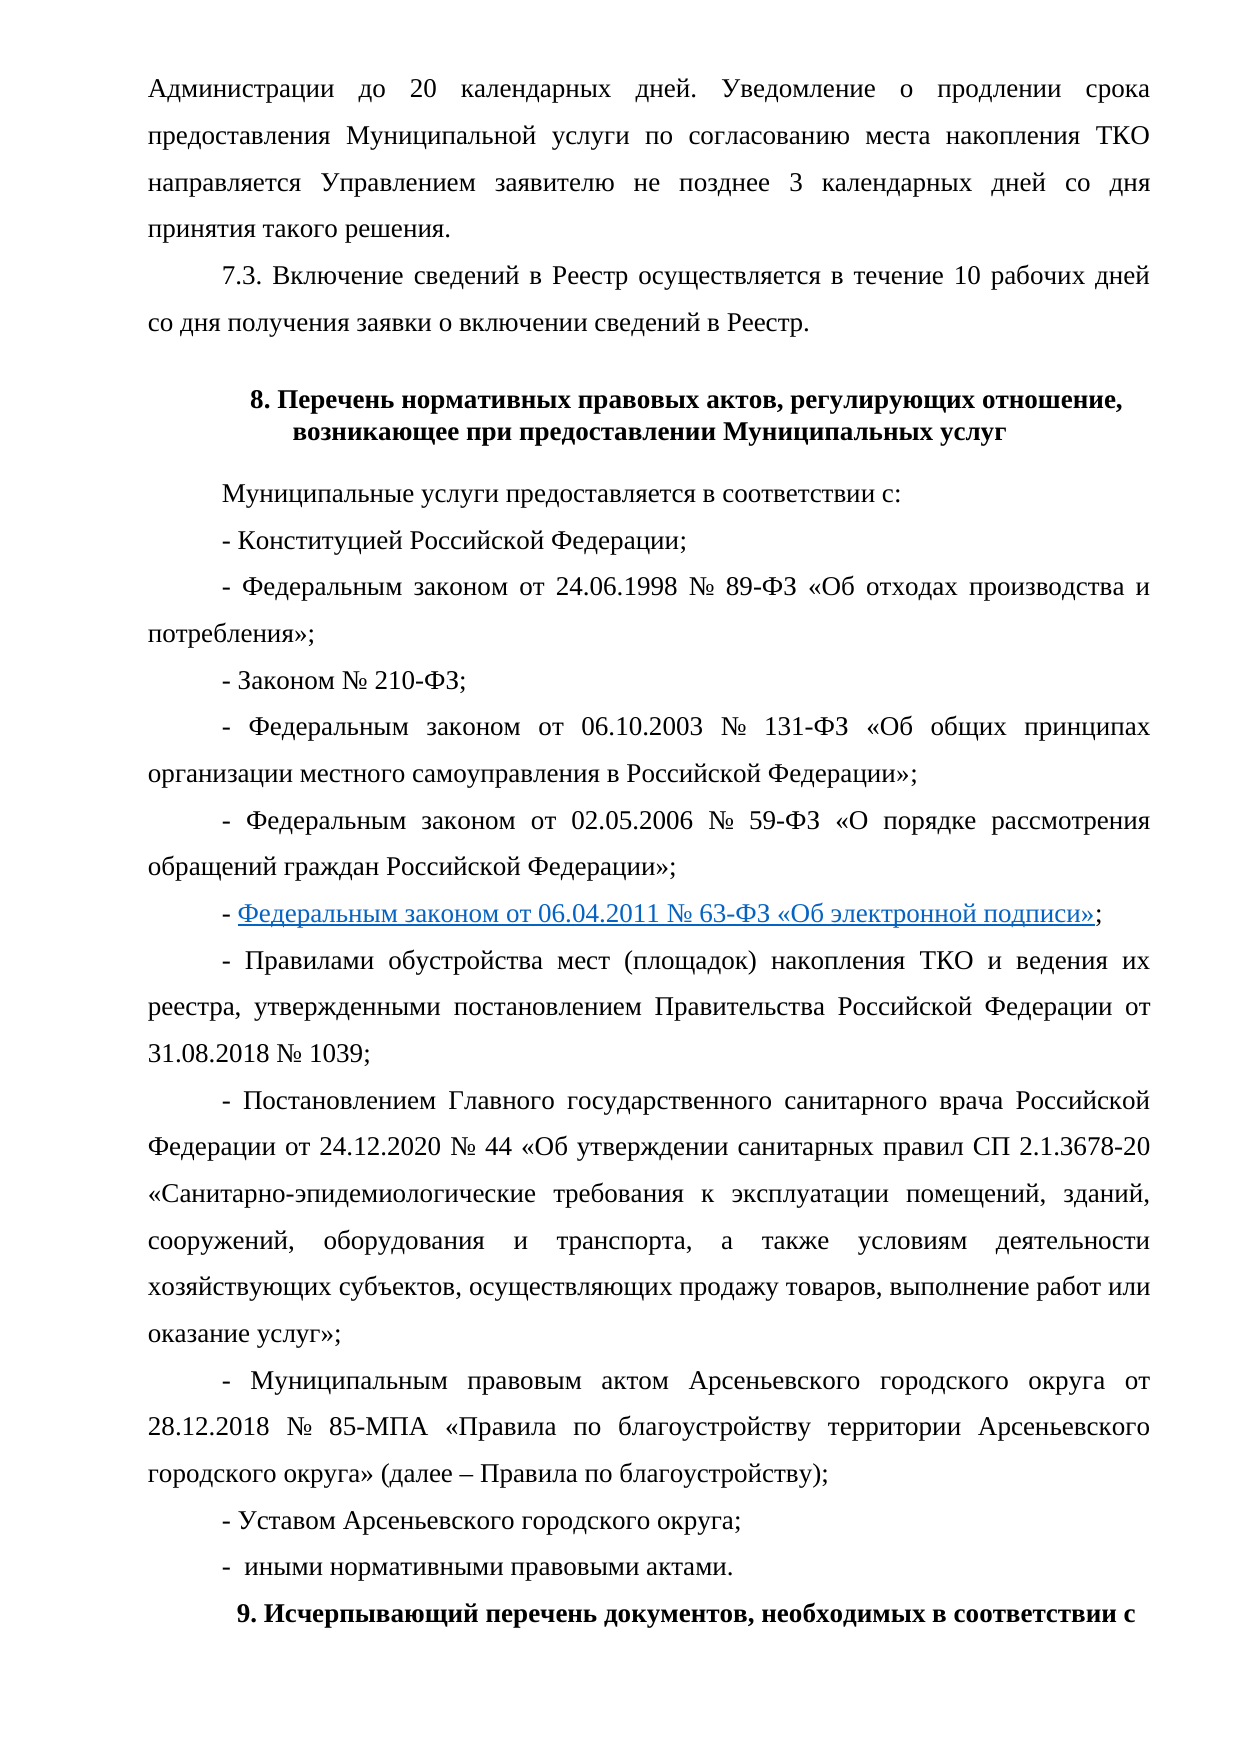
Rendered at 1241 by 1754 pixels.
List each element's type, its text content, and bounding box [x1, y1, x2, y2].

text - Правилами обустройства мест (площадок) накопления ТКО и ведения их реестра, утвержденными постановлением Правительства Российской Федерации от 31.08.2018 № 1039; [148, 944, 1152, 1068]
text - Законом № 210-ФЗ; [148, 664, 1152, 695]
text - иными нормативными правовыми актами. [148, 1550, 1152, 1582]
text - Муниципальным правовым актом Арсеньевского городского округа от 28.12.2018 № 85-МПА «Правила по благоустройству территории Арсеньевского городского округа» (далее – Правила по благоустройству); [148, 1364, 1152, 1488]
text - Уставом Арсеньевского городского округа; [148, 1504, 1152, 1535]
text - Конституцией Российской Федерации; [148, 524, 1152, 555]
text - Федеральным законом от 24.06.1998 № 89-ФЗ «Об отходах производства и потребления»; [148, 570, 1152, 648]
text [148, 72, 1152, 244]
text 8. Перечень нормативных правовых актов, регулирующих отношение, возникающее при предоставлении Муниципальных услуг [148, 384, 1152, 446]
text - Федеральным законом от 02.05.2006 № 59-ФЗ «О порядке рассмотрения обращений граждан Российской Федерации»; [148, 804, 1152, 882]
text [148, 1597, 1152, 1628]
text 7.3. Включение сведений в Реестр осуществляется в течение 10 рабочих дней со дня получения заявки о включении сведений в Реестр. [148, 259, 1152, 337]
text - Федеральным законом от 06.10.2003 № 131-ФЗ «Об общих принципах организации местного самоуправления в Российской Федерации»; [148, 710, 1152, 788]
text - Федеральным законом от 06.04.2011 № 63-ФЗ «Об электронной подписи»; [148, 897, 1152, 928]
text - Постановлением Главного государственного санитарного врача Российской Федерации от 24.12.2020 № 44 «Об утверждении санитарных правил СП 2.1.3678-20 «Санитарно-эпидемиологические требования к эксплуатации помещений, зданий, сооружений, оборудования и транспорта, а также условиям деятельности хозяйствующих субъектов, осуществляющих продажу товаров, выполнение работ или оказание услуг»; [148, 1084, 1152, 1348]
text Муниципальные услуги предоставляется в соответствии с: [148, 477, 1152, 508]
